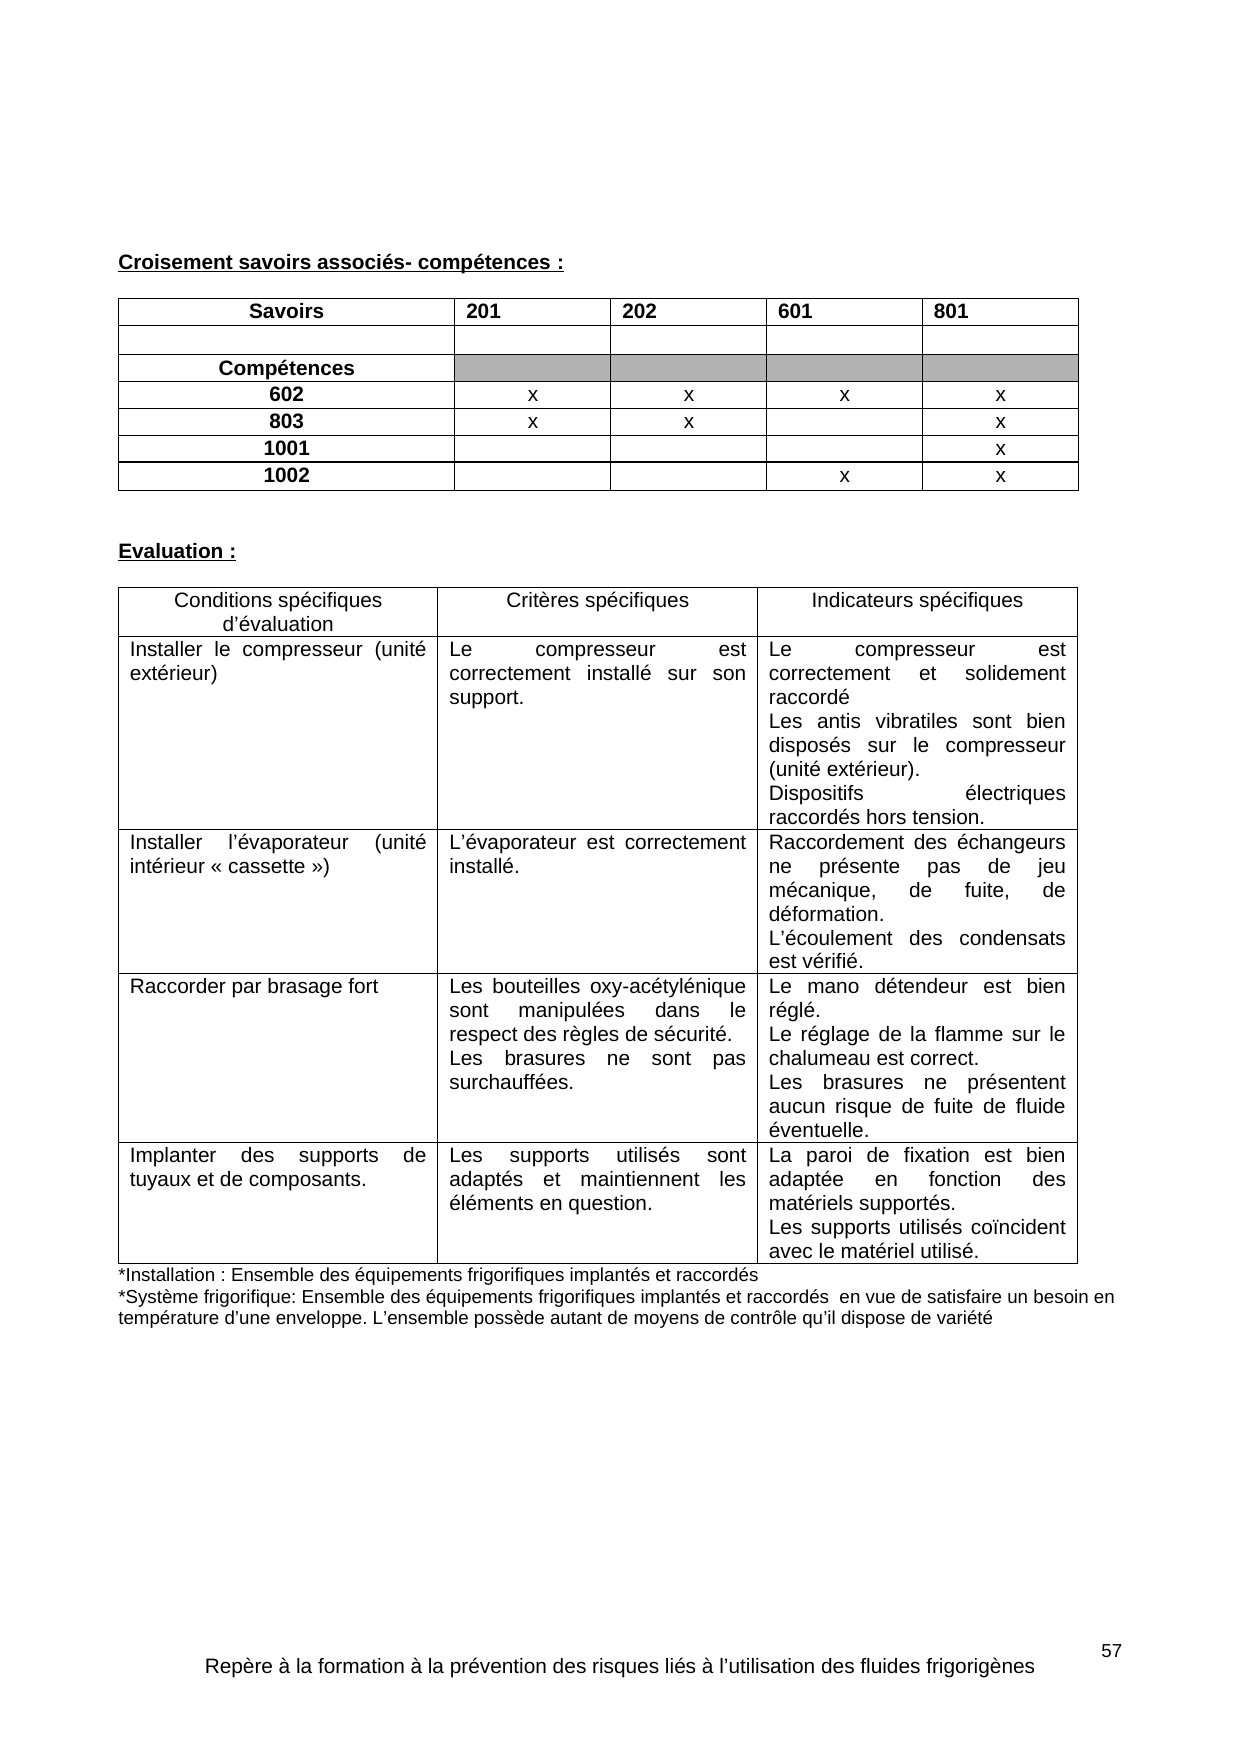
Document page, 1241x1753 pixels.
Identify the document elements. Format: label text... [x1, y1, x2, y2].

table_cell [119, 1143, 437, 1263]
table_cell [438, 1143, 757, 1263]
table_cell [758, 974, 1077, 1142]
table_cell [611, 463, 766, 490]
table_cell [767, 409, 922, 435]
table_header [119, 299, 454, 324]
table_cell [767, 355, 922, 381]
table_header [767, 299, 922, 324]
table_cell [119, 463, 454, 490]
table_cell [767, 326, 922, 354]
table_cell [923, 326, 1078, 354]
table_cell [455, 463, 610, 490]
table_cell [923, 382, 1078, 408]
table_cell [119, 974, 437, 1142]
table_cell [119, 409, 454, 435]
text Evaluation : [118, 539, 1122, 563]
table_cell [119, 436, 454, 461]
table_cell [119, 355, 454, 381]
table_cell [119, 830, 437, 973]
text Croisement savoirs associés- compétences : [118, 250, 1122, 274]
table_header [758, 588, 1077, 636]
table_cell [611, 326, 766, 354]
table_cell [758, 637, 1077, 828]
text *Installation : Ensemble des équipements frigorifiques implantés et raccordés [118, 1264, 1122, 1286]
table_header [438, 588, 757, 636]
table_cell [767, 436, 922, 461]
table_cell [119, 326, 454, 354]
text *Système frigorifique: Ensemble des équipements frigorifiques implantés et raccordés en vue de satisfaire un besoin en température d’une enveloppe. L’ensemble possède autant de moyens de contrôle qu’il dispose de variété [118, 1286, 1122, 1329]
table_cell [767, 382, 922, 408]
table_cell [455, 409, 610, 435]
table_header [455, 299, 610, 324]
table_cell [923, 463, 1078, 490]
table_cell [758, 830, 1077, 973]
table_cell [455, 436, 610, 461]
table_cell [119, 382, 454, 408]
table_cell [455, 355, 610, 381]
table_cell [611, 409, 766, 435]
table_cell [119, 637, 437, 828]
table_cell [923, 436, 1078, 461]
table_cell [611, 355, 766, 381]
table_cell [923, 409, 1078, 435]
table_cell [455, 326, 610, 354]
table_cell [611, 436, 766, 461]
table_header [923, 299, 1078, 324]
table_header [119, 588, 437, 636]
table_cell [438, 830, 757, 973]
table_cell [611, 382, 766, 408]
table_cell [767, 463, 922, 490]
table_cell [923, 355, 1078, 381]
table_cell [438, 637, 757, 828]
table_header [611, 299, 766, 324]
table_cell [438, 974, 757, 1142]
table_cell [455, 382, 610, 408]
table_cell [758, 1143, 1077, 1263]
